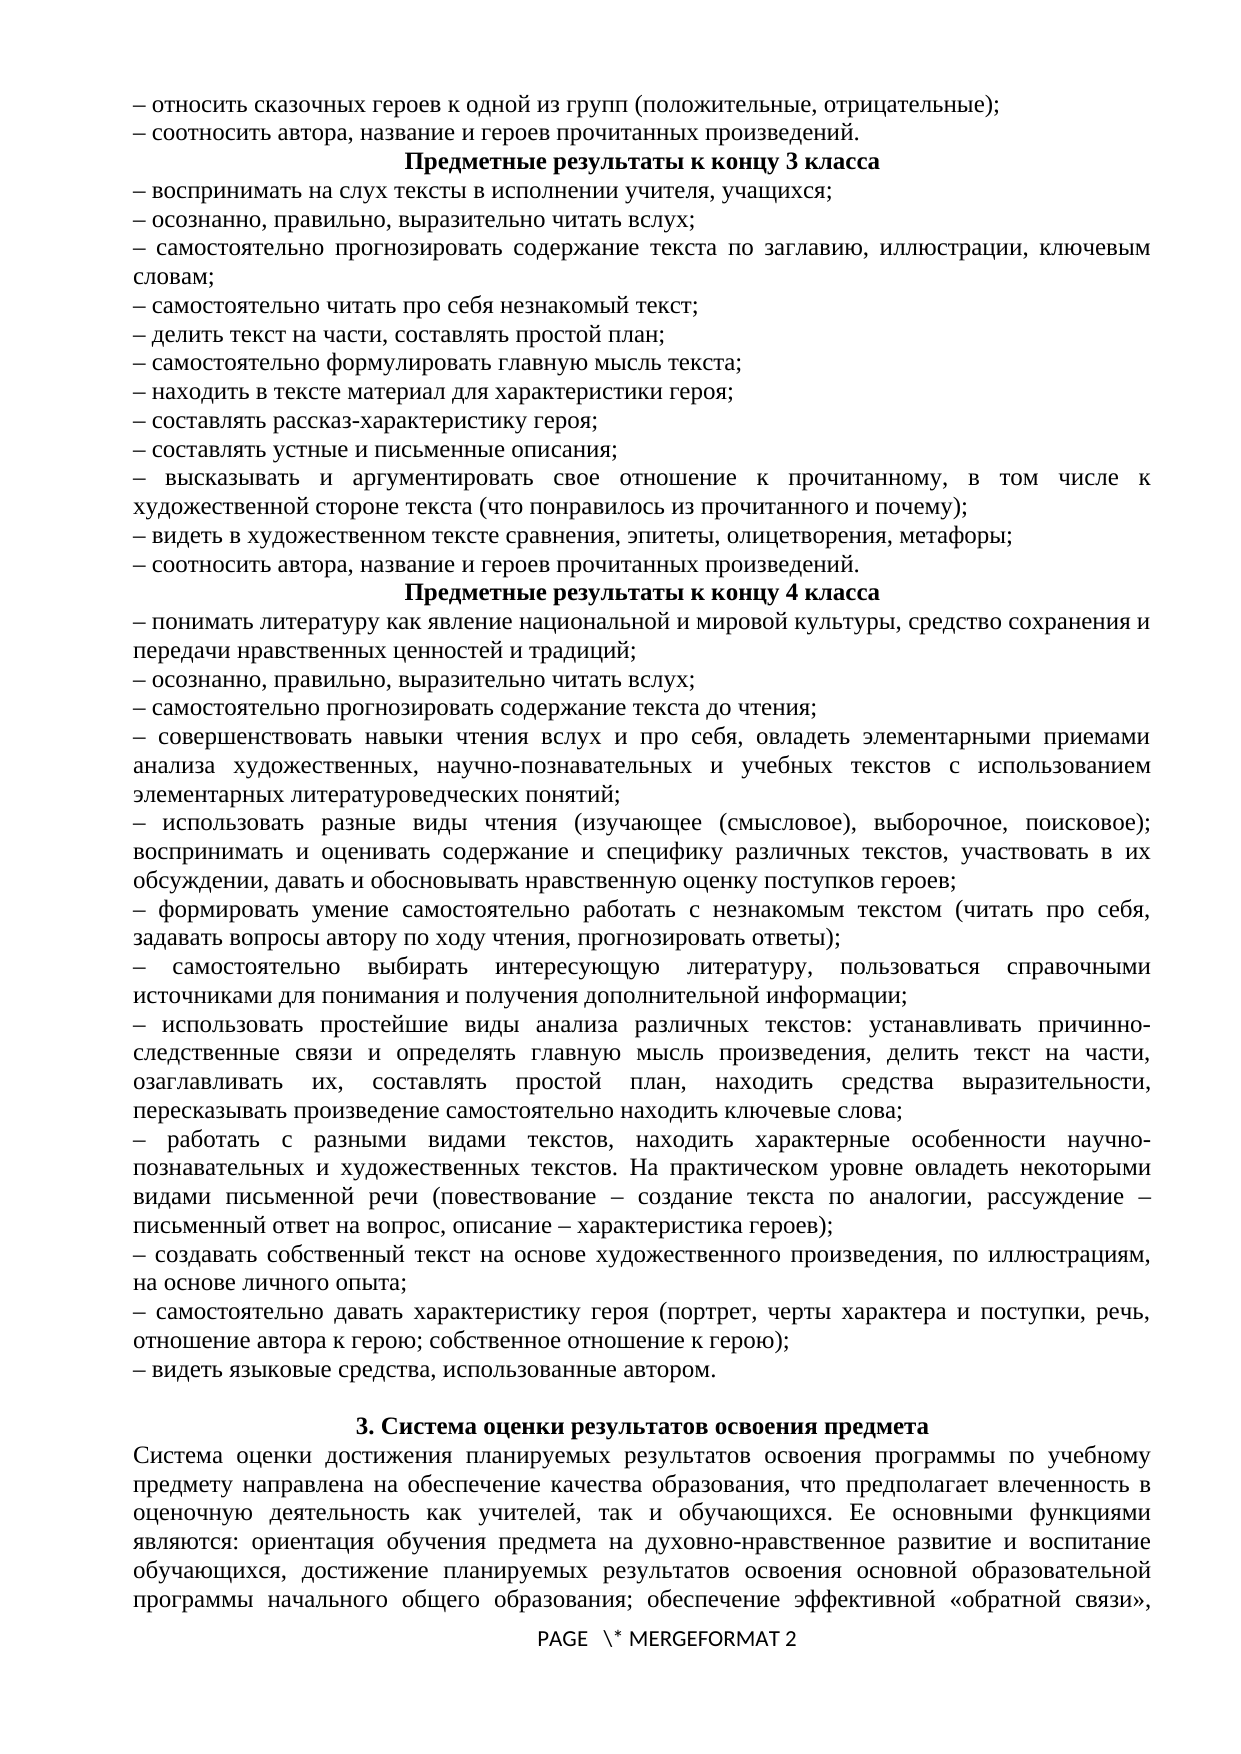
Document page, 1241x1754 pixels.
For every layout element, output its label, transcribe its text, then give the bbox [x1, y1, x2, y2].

text – соотносить автора, название и героев прочитанных произведений. [133, 549, 1152, 577]
text – совершенствовать навыки чтения вслух и про себя, овладеть элементарными приемами анализа художественных, научно-познавательных и учебных текстов с использованием элементарных литературоведческих понятий; [133, 721, 1152, 807]
text – использовать разные виды чтения (изучающее (смысловое), выборочное, поисковое); воспринимать и оценивать содержание и специфику различных текстов, участвовать в их обсуждении, давать и обосновывать нравственную оценку поступков героев; [133, 807, 1152, 894]
text – самостоятельно прогнозировать содержание текста до чтения; [133, 692, 1152, 721]
text – самостоятельно давать характеристику героя (портрет, черты характера и поступки, речь, отношение автора к герою; собственное отношение к герою); [133, 1296, 1152, 1354]
text – осознанно, правильно, выразительно читать вслух; [133, 664, 1152, 692]
text – самостоятельно формулировать главную мысль текста; [133, 347, 1152, 376]
text – работать с разными видами текстов, находить характерные особенности научно-познавательных и художественных текстов. На практическом уровне овладеть некоторыми видами письменной речи (повествование – создание текста по аналогии, рассуждение – письменный ответ на вопрос, описание – характеристика героев); [133, 1124, 1152, 1239]
subtitle 3. Система оценки результатов освоения предмета [133, 1411, 1152, 1440]
text – находить в тексте материал для характеристики героя; [133, 376, 1152, 405]
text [133, 1440, 1152, 1612]
text – относить сказочных героев к одной из групп (положительные, отрицательные); [133, 89, 1152, 117]
text – самостоятельно выбирать интересующую литературу, пользоваться справочными источниками для понимания и получения дополнительной информации; [133, 951, 1152, 1009]
text – видеть языковые средства, использованные автором. [133, 1354, 1152, 1382]
text – использовать простейшие виды анализа различных текстов: устанавливать причинно-следственные связи и определять главную мысль произведения, делить текст на части, озаглавливать их, составлять простой план, находить средства выразительности, пересказывать произведение самостоятельно находить ключевые слова; [133, 1009, 1152, 1124]
text – составлять устные и письменные описания; [133, 434, 1152, 462]
text Предметные результаты к концу 3 класса [133, 146, 1152, 175]
text – самостоятельно читать про себя незнакомый текст; [133, 290, 1152, 319]
text – составлять рассказ-характеристику героя; [133, 405, 1152, 434]
text Предметные результаты к концу 4 класса [133, 577, 1152, 606]
text – делить текст на части, составлять простой план; [133, 319, 1152, 347]
text – самостоятельно прогнозировать содержание текста по заглавию, иллюстрации, ключевым словам; [133, 232, 1152, 290]
text – формировать умение самостоятельно работать с незнакомым текстом (читать про себя, задавать вопросы автору по ходу чтения, прогнозировать ответы); [133, 894, 1152, 951]
text – воспринимать на слух тексты в исполнении учителя, учащихся; [133, 175, 1152, 204]
text – осознанно, правильно, выразительно читать вслух; [133, 204, 1152, 232]
text – соотносить автора, название и героев прочитанных произведений. [133, 117, 1152, 146]
text – создавать собственный текст на основе художественного произведения, по иллюстрациям, на основе личного опыта; [133, 1239, 1152, 1296]
text – высказывать и аргументировать свое отношение к прочитанному, в том числе к художественной стороне текста (что понравилось из прочитанного и почему); [133, 462, 1152, 520]
text – видеть в художественном тексте сравнения, эпитеты, олицетворения, метафоры; [133, 520, 1152, 549]
text – понимать литературу как явление национальной и мировой культуры, средство сохранения и передачи нравственных ценностей и традиций; [133, 606, 1152, 664]
